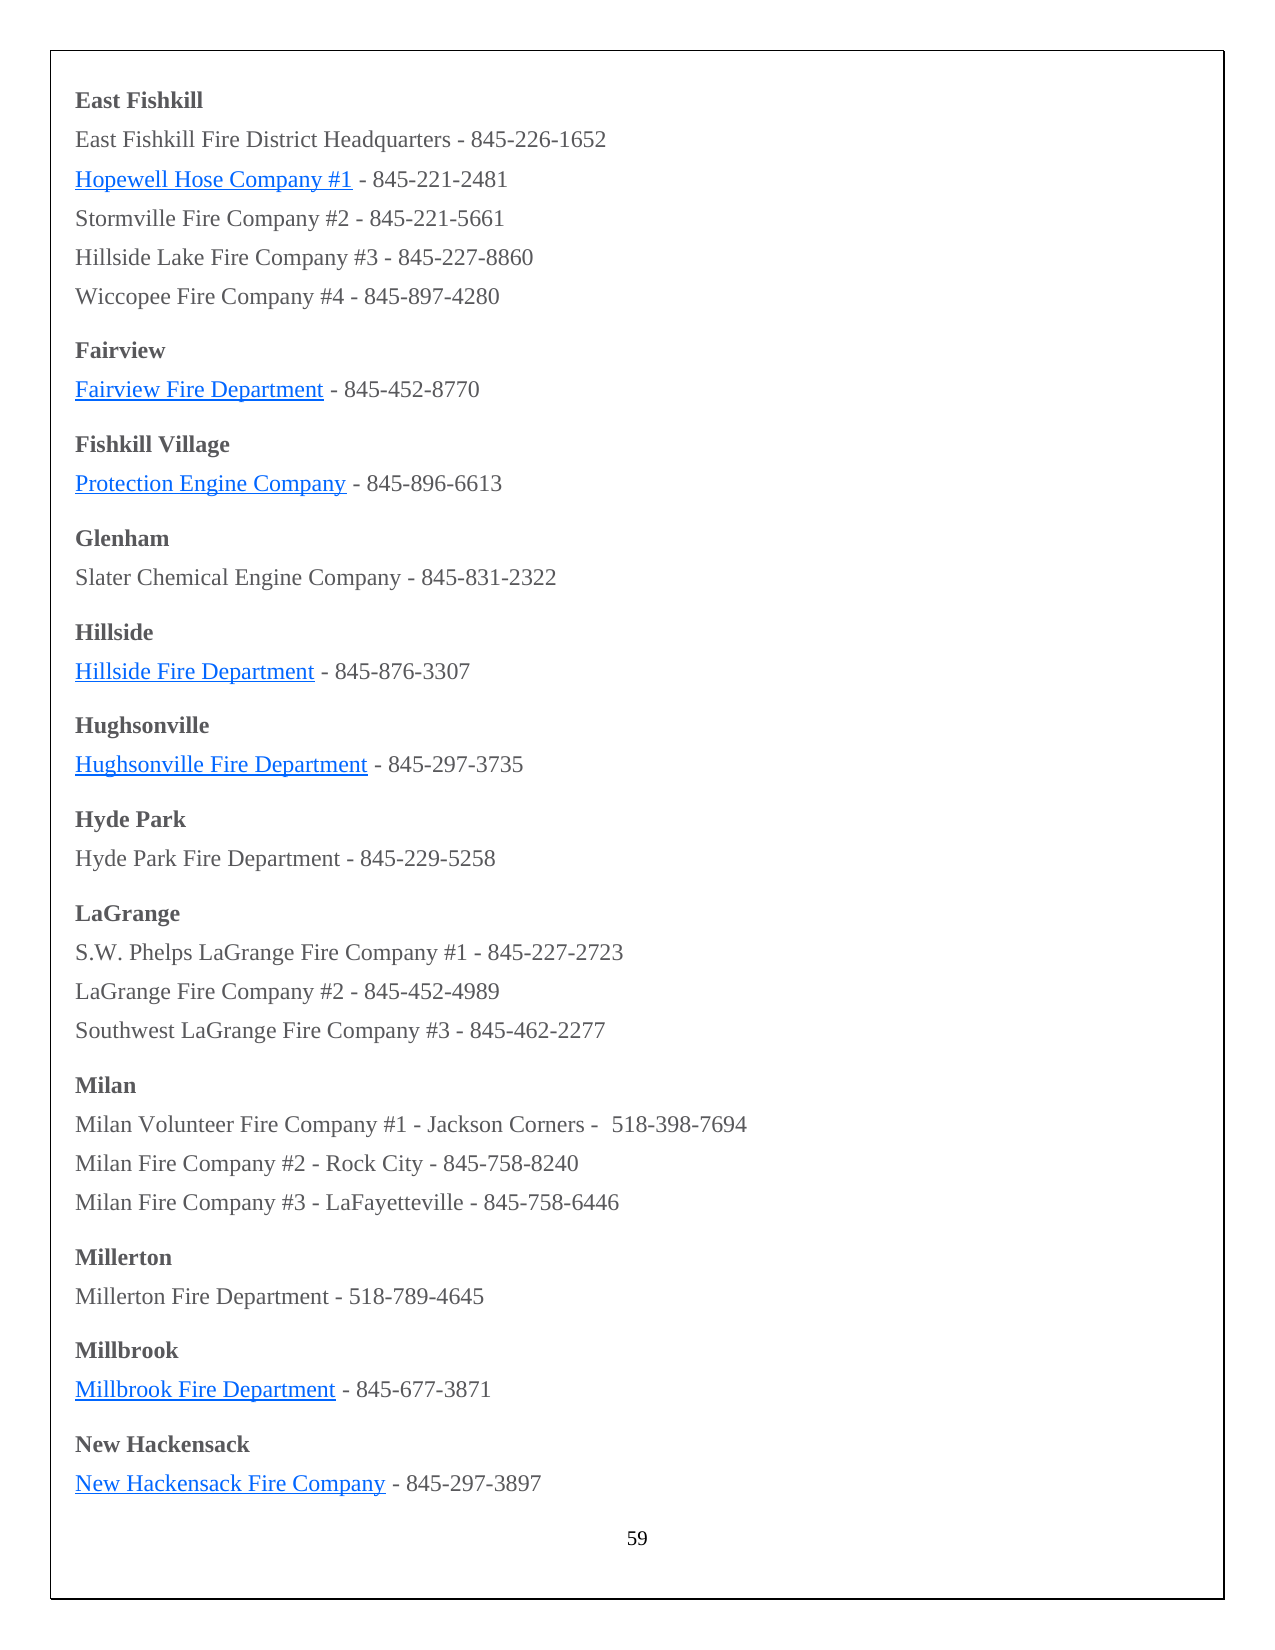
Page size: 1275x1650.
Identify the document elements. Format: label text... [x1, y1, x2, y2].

text Glenham Slater Chemical Engine Company - 845-831-2322 [75, 512, 1199, 591]
text Milan Milan Volunteer Fire Company #1 - Jackson Corners - 518-398-7694 Milan Fire Company #2 - Rock City - 845-758-8240 Milan Fire Company #3 - LaFayetteville - 845-758-6446 [75, 1059, 1199, 1216]
text Millbrook Millbrook Fire Department - 845-677-3871 [75, 1325, 1199, 1403]
text Fairview Fairview Fire Department - 845-452-8770 [75, 325, 1199, 403]
text Fishkill Village Protection Engine Company - 845-896-6613 [75, 419, 1199, 497]
text LaGrange S.W. Phelps LaGrange Fire Company #1 - 845-227-2723 LaGrange Fire Company #2 - 845-452-4989 Southwest LaGrange Fire Company #3 - 845-462-2277 [75, 887, 1199, 1044]
text Hyde Park Hyde Park Fire Department - 845-229-5258 [75, 794, 1199, 872]
text East Fishkill East Fishkill Fire District Headquarters - 845-226-1652 Hopewell Hose Company #1 - 845-221-2481 Stormville Fire Company #2 - 845-221-5661 Hillside Lake Fire Company #3 - 845-227-8860 Wiccopee Fire Company #4 - 845-897-4280 [75, 75, 1199, 309]
text Hillside Hillside Fire Department - 845-876-3307 [75, 606, 1199, 684]
text New Hackensack New Hackensack Fire Company - 845-297-3897 [75, 1419, 1199, 1497]
text Hughsonville Hughsonville Fire Department - 845-297-3735 [75, 700, 1199, 778]
text Millerton Millerton Fire Department - 518-789-4645 [75, 1231, 1199, 1309]
